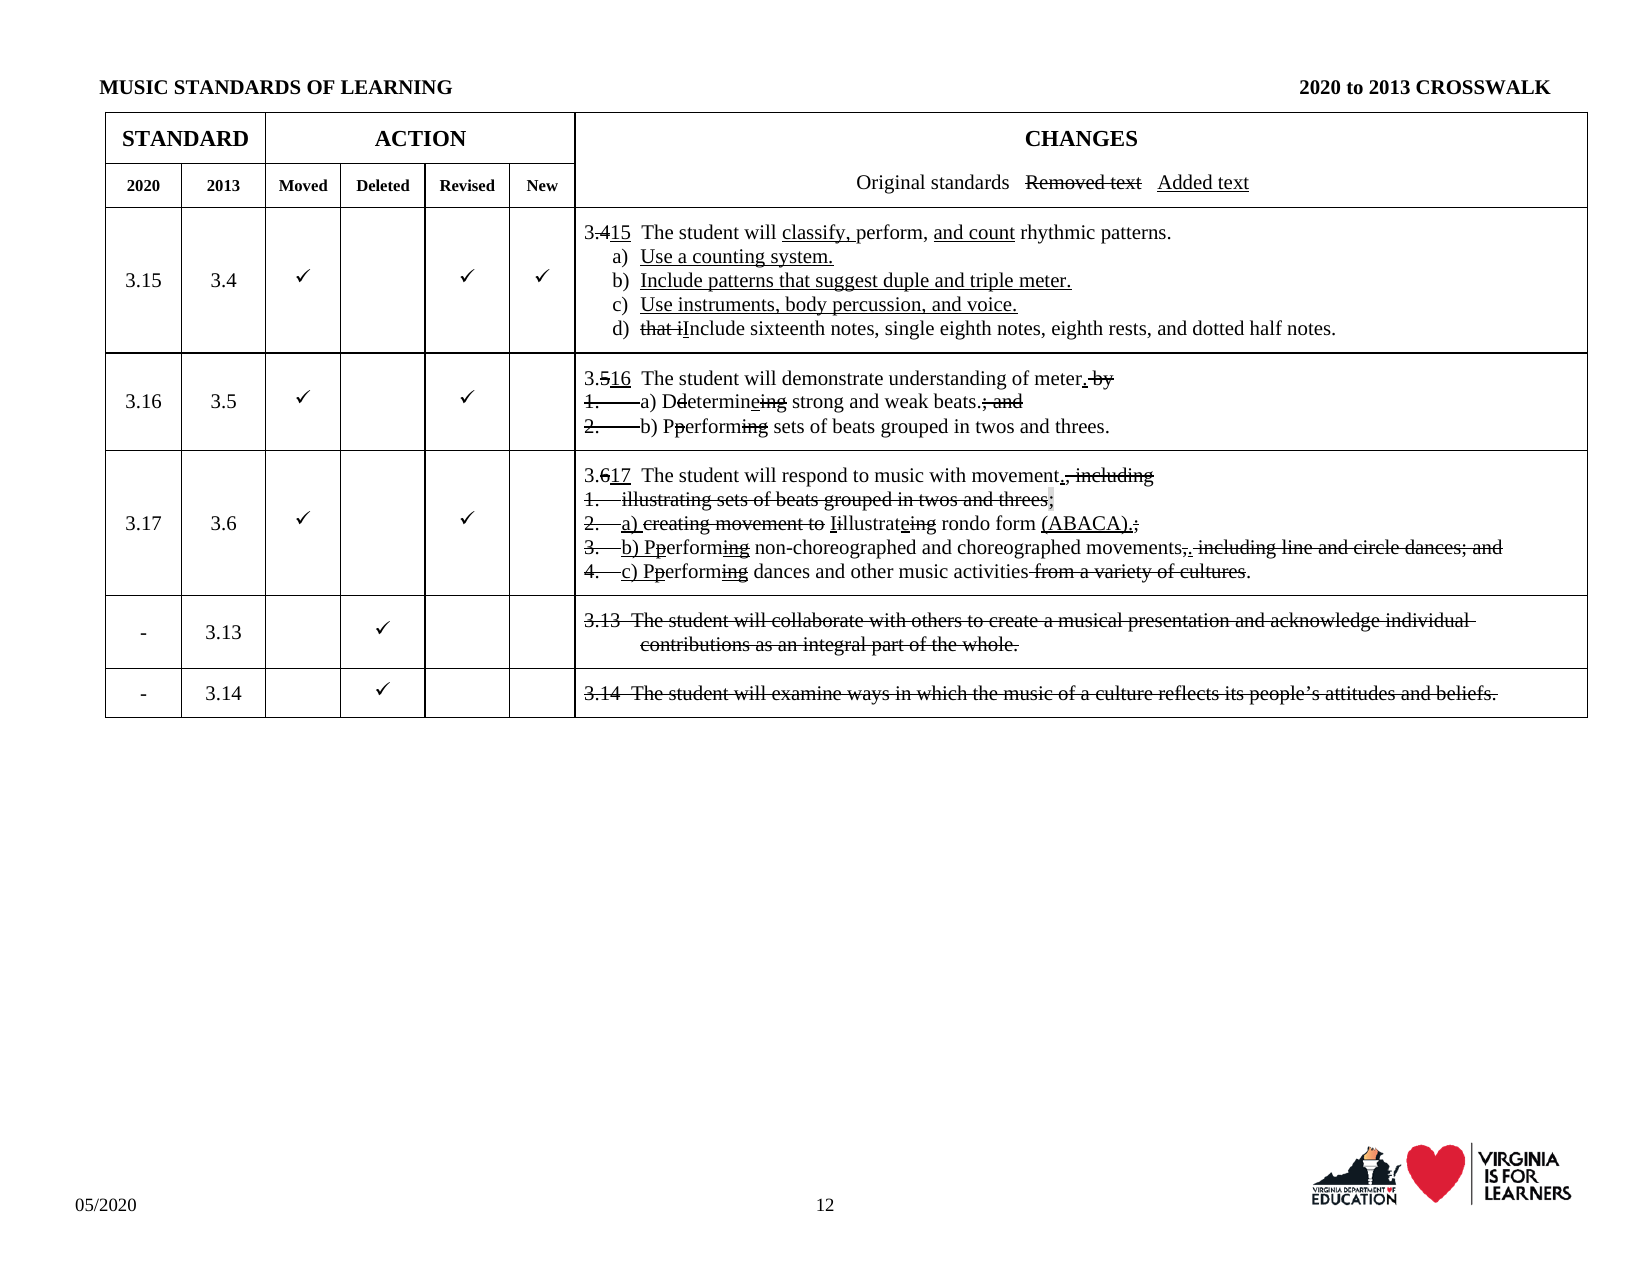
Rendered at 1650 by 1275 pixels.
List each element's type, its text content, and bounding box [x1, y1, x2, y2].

table_cell Revised [426, 164, 509, 207]
table_cell [510, 596, 574, 668]
picture [1305, 1139, 1575, 1211]
table_header ACTION [266, 113, 574, 163]
table_cell 3.14 [182, 669, 265, 717]
table_cell - [106, 596, 181, 668]
table_cell [510, 669, 574, 717]
table_cell - [106, 669, 181, 717]
table_cell 3.415 The student will classify, perform, and count rhythmic patterns. Use a counting system. Include patterns that suggest duple and triple meter. Use instruments, body percussion, and voice. that iInclude sixteenth notes, single eighth notes, eighth rests, and dotted half notes. [576, 208, 1587, 352]
table_cell [426, 669, 509, 717]
table_cell 3.14 The student will examine ways in which the music of a culture reflects its people’s attitudes and beliefs. [576, 669, 1587, 717]
table_cell [510, 208, 574, 352]
table_cell [266, 669, 340, 717]
table_cell [341, 669, 424, 717]
table_cell 3.5 [182, 354, 265, 449]
table_cell [426, 451, 509, 595]
table_cell 3.13 [182, 596, 265, 668]
table_cell [341, 596, 424, 668]
table_cell [426, 596, 509, 668]
table_cell [341, 208, 424, 352]
table_cell [266, 208, 340, 352]
table_cell [266, 596, 340, 668]
table_cell [426, 208, 509, 352]
table_cell 3.17 [106, 451, 181, 595]
table_cell [510, 451, 574, 595]
table_cell [341, 451, 424, 595]
table_cell 3.617 The student will respond to music with movement., including illustrating sets of beats grouped in twos and threes; a) creating movement to Iillustrateing rondo form (ABACA).; b) Pperforming non-choreographed and choreographed movements,. including line and circle dances; and c) Pperforming dances and other music activities from a variety of cultures. [576, 451, 1587, 595]
table_cell 3.6 [182, 451, 265, 595]
table_header CHANGES Original standards Removed text Added text [576, 113, 1587, 207]
table_cell [510, 354, 574, 449]
table_header STANDARD [106, 113, 265, 163]
table_cell 2013 [182, 164, 265, 207]
table_cell 3.4 [182, 208, 265, 352]
table_cell 3.16 [106, 354, 181, 449]
table_cell 3.516 The student will demonstrate understanding of meter. by a) Ddetermineing strong and weak beats.; and b) Pperforming sets of beats grouped in twos and threes. [576, 354, 1587, 449]
table_cell 3.15 [106, 208, 181, 352]
table_cell Deleted [341, 164, 424, 207]
table_cell 3.13 The student will collaborate with others to create a musical presentation and acknowledge individual contributions as an integral part of the whole. [576, 596, 1587, 668]
table_cell New [510, 164, 574, 207]
table_cell [266, 451, 340, 595]
table_cell [341, 354, 424, 449]
table_cell [426, 354, 509, 449]
table_cell [266, 354, 340, 449]
table_cell 2020 [106, 164, 181, 207]
table_cell Moved [266, 164, 340, 207]
